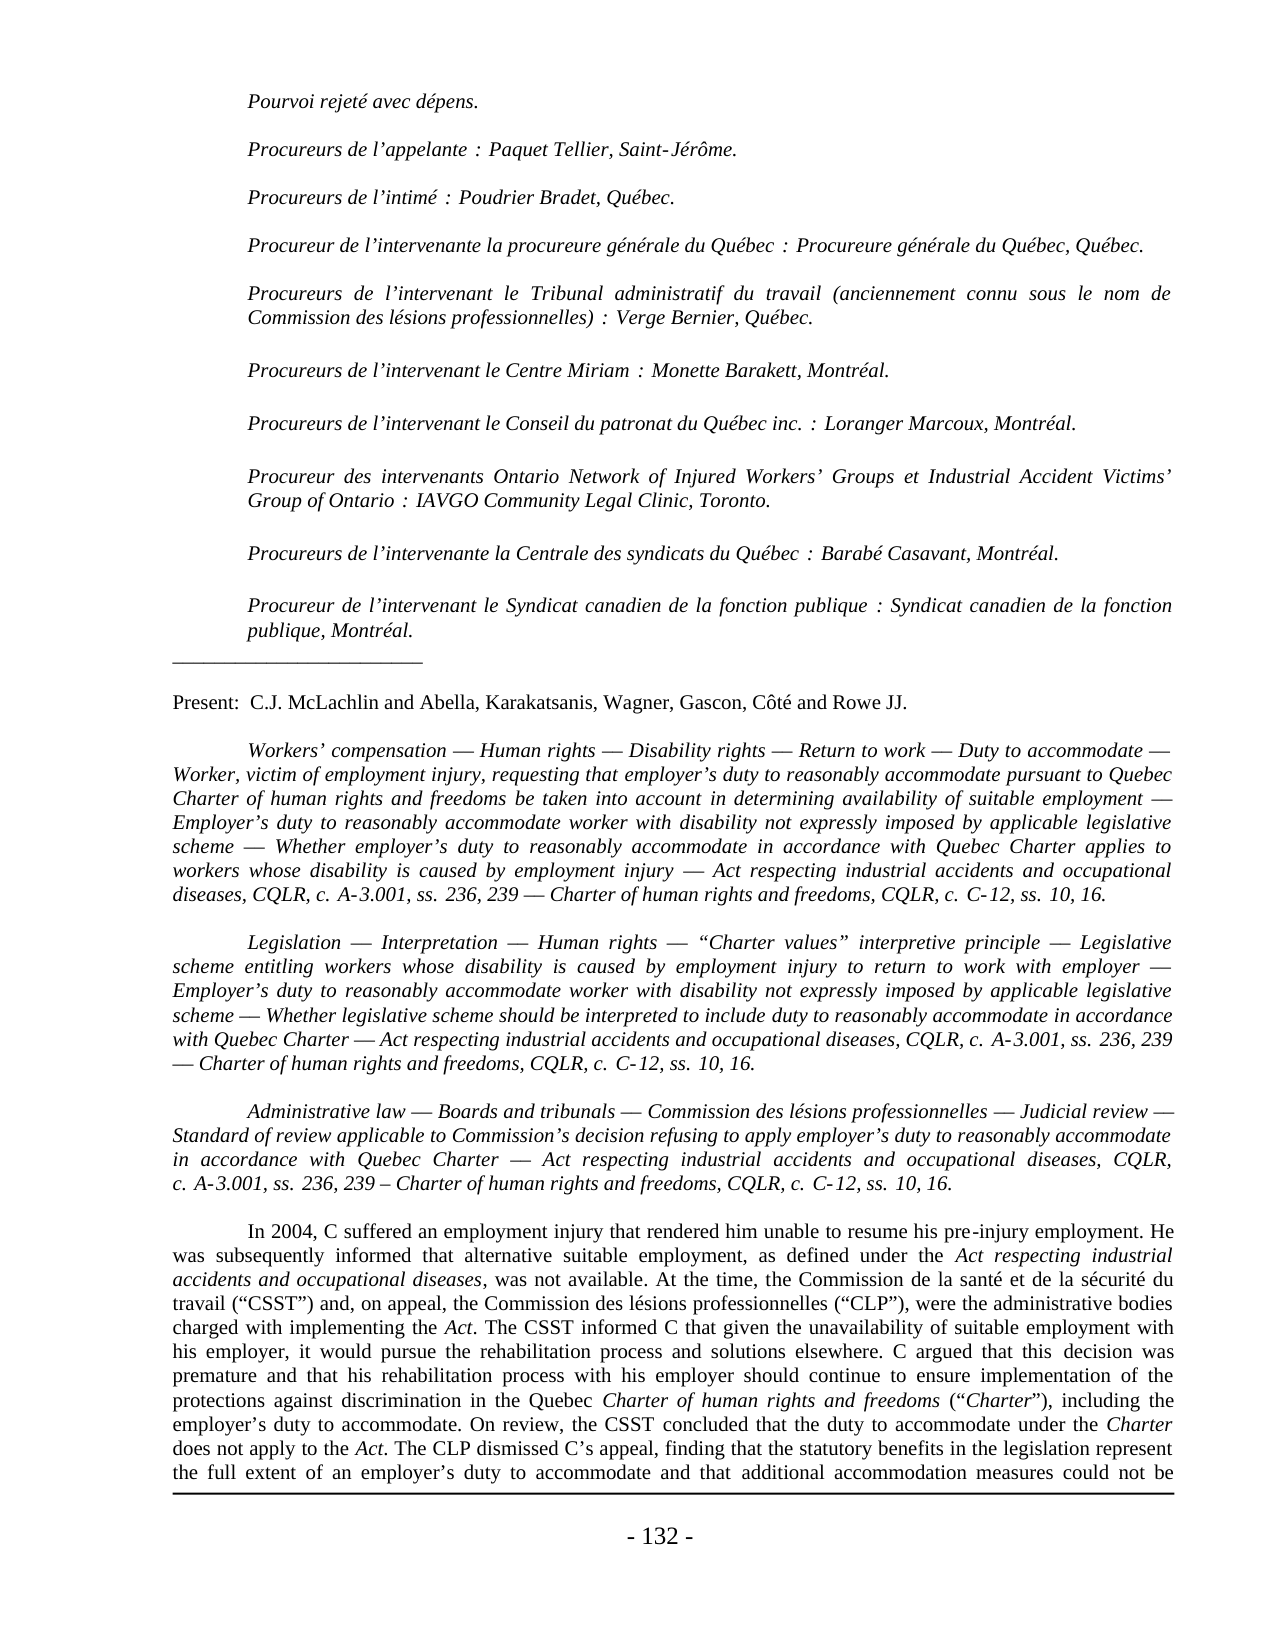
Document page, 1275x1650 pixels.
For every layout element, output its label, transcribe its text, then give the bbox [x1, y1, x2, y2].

text ________________________ [172, 642, 1174, 666]
text Procureurs de l’intervenant le Centre Miriam : Monette Barakett, Montréal. [172, 358, 1174, 382]
text Procureurs de l’intervenante la Centrale des syndicats du Québec : Barabé Casavant, Montréal. [172, 541, 1174, 565]
text Pourvoi rejeté avec dépens. [172, 89, 1174, 113]
text Present: C.J. McLachlin and Abella, Karakatsanis, Wagner, Gascon, Côté and Rowe JJ. [172, 690, 1174, 714]
text Procureurs de l’intervenant le Tribunal administratif du travail (anciennement connu sous le nom de Commission des lésions professionnelles) : Verge Bernier, Québec. [247, 281, 1174, 329]
text Procureurs de l’intimé : Poudrier Bradet, Québec. [172, 185, 1174, 209]
text Procureur des intervenants Ontario Network of Injured Workers’ Groups et Industrial Accident Victims’ Group of Ontario : IAVGO Community Legal Clinic, Toronto. [247, 464, 1174, 512]
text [172, 1219, 1174, 1484]
text Procureur de l’intervenant le Syndicat canadien de la fonction publique : Syndicat canadien de la fonction publique, Montréal. [247, 593, 1174, 642]
text Procureurs de l’intervenant le Conseil du patronat du Québec inc. : Loranger Marcoux, Montréal. [172, 411, 1174, 435]
text Legislation –– Interpretation –– Human rights –– “Charter values” interpretive principle –– Legislative scheme entitling workers whose disability is caused by employment injury to return to work with employer –– Employer’s duty to reasonably accommodate worker with disability not expressly imposed by applicable legislative scheme –– Whether legislative scheme should be interpreted to include duty to reasonably accommodate in accordance with Quebec Charter –– Act respecting industrial accidents and occupational diseases, CQLR, c. A-3.001, ss. 236, 239 –– Charter of human rights and freedoms, CQLR, c. C-12, ss. 10, 16. [172, 930, 1174, 1075]
text Procureurs de l’appelante : Paquet Tellier, Saint-Jérôme. [172, 137, 1174, 161]
text Workers’ compensation –– Human rights –– Disability rights –– Return to work –– Duty to accommodate –– Worker, victim of employment injury, requesting that employer’s duty to reasonably accommodate pursuant to Quebec Charter of human rights and freedoms be taken into account in determining availability of suitable employment –– Employer’s duty to reasonably accommodate worker with disability not expressly imposed by applicable legislative scheme –– Whether employer’s duty to reasonably accommodate in accordance with Quebec Charter applies to workers whose disability is caused by employment injury –– Act respecting industrial accidents and occupational diseases, CQLR, c. A-3.001, ss. 236, 239 –– Charter of human rights and freedoms, CQLR, c. C-12, ss. 10, 16. [172, 738, 1174, 906]
text Administrative law –– Boards and tribunals –– Commission des lésions professionnelles –– Judicial review –– Standard of review applicable to Commission’s decision refusing to apply employer’s duty to reasonably accommodate in accordance with Quebec Charter –– Act respecting industrial accidents and occupational diseases, CQLR, c. A-3.001, ss. 236, 239 – Charter of human rights and freedoms, CQLR, c. C-12, ss. 10, 16. [172, 1099, 1174, 1195]
text Procureur de l’intervenante la procureure générale du Québec : Procureure générale du Québec, Québec. [172, 233, 1174, 257]
